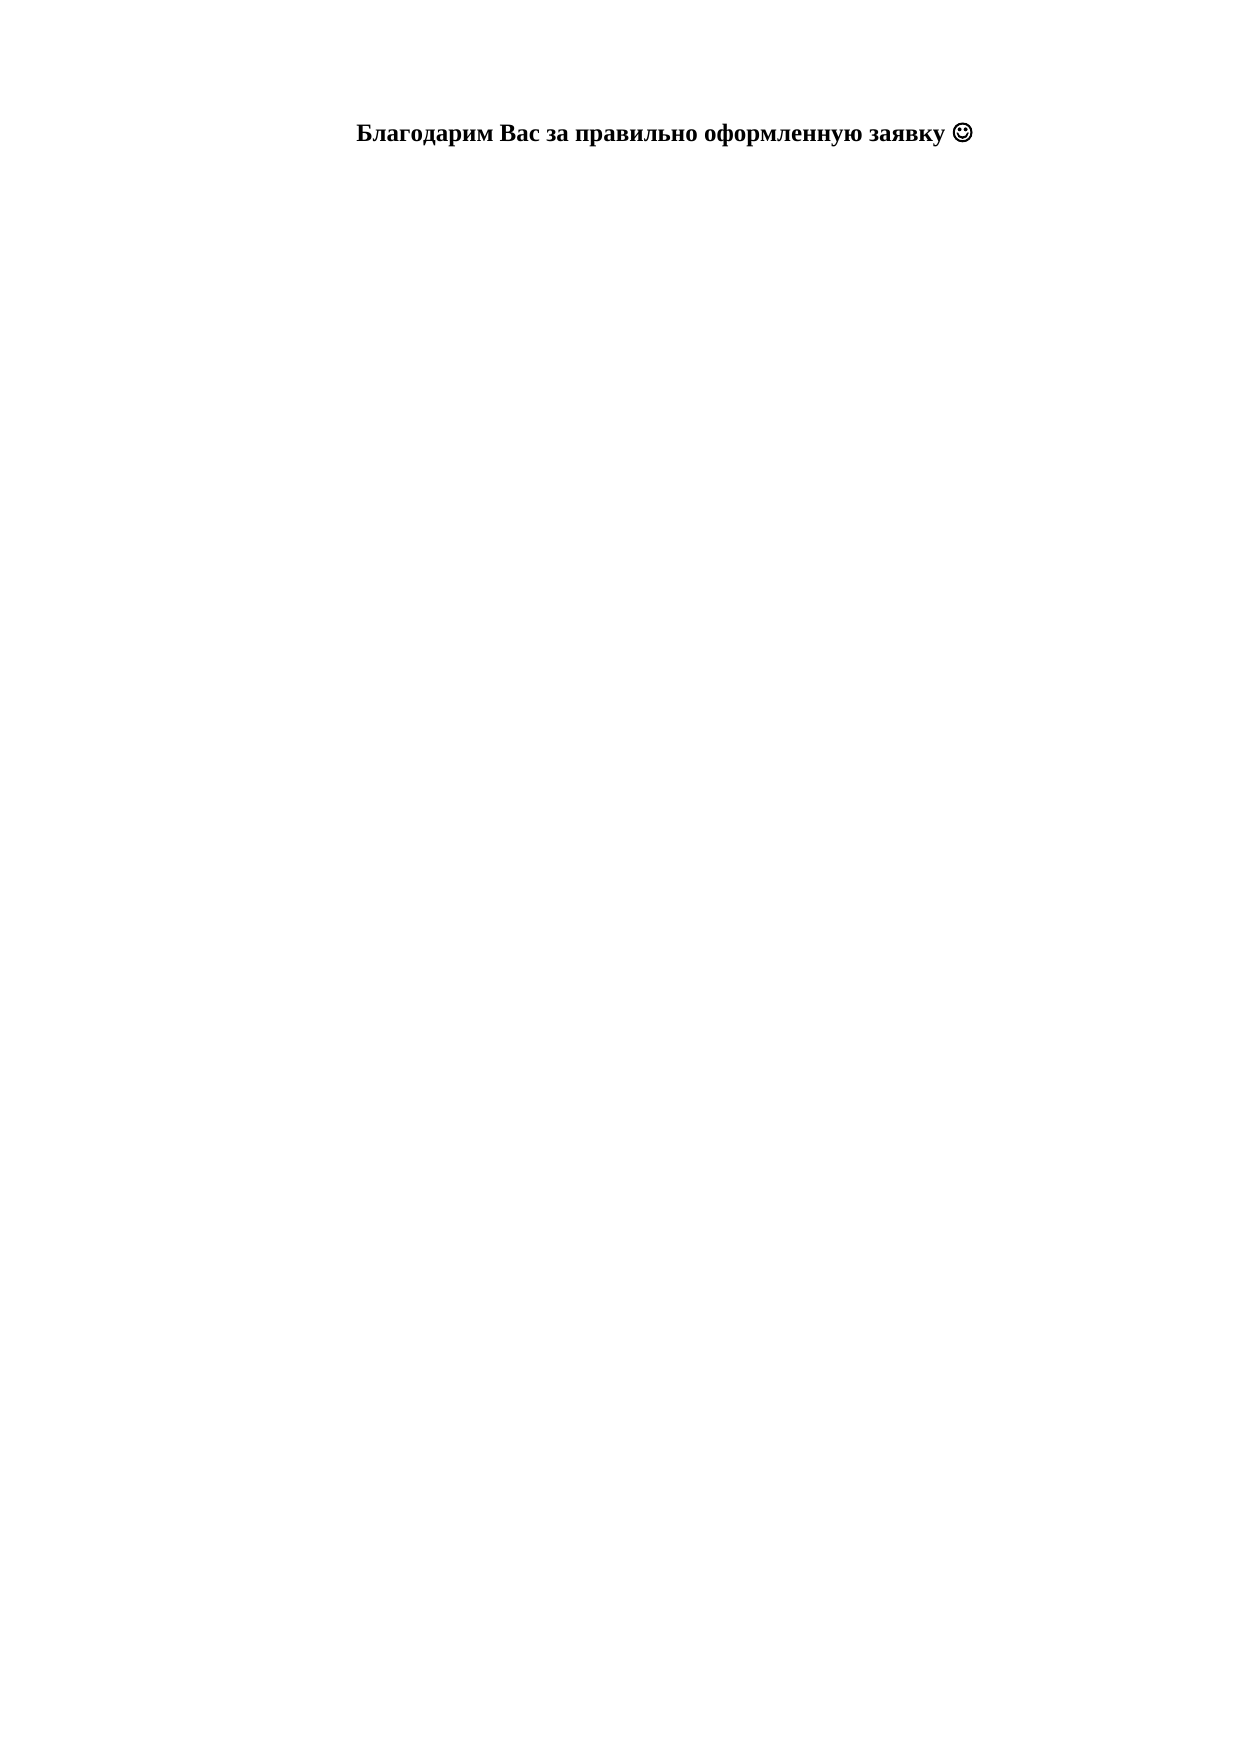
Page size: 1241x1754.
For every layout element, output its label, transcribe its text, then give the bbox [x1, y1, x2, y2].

text Благодарим Вас за правильно оформленную заявку [177, 118, 1152, 147]
